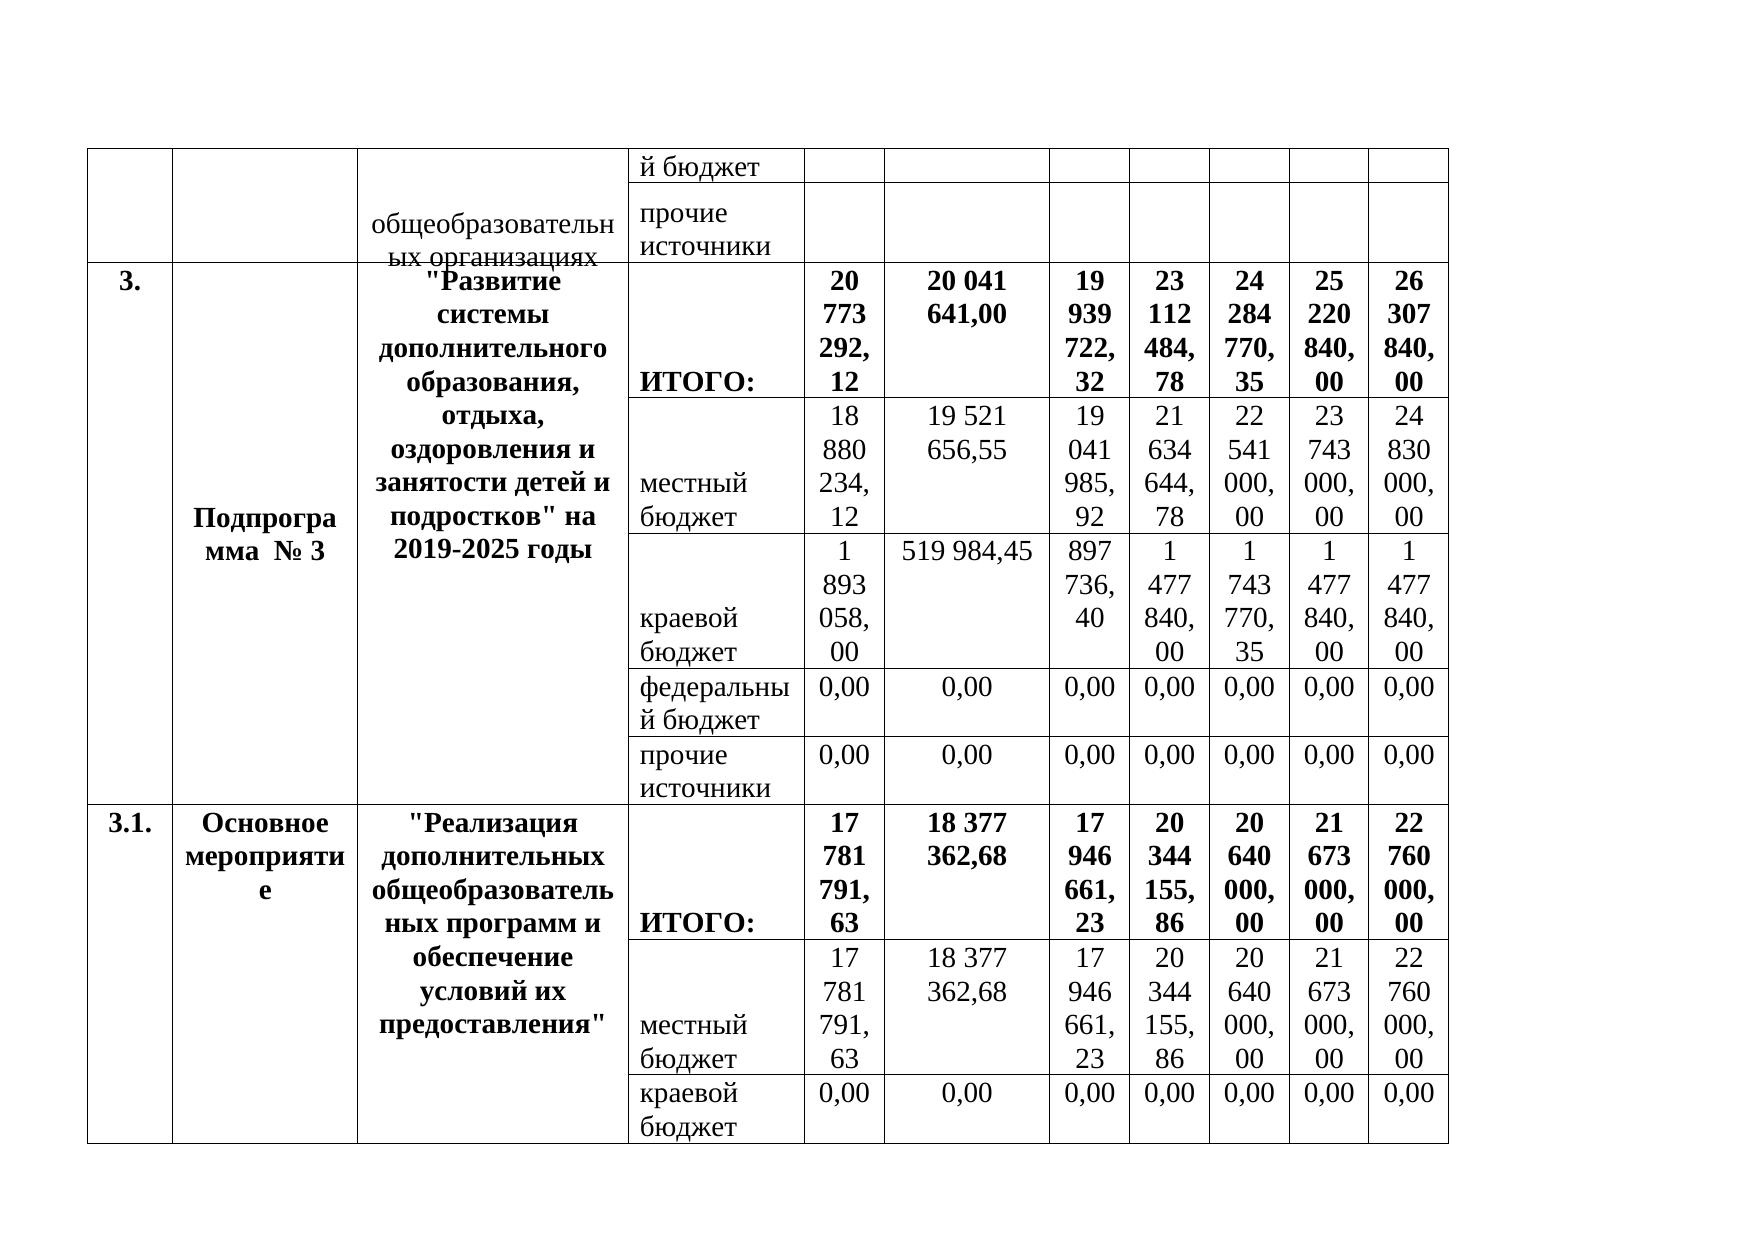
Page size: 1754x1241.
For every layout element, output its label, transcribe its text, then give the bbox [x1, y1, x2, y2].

table_cell 0,00 [1369, 737, 1448, 804]
table_cell 19 041 985,92 [1050, 398, 1129, 532]
table_cell прочие источники [629, 737, 804, 804]
table_cell 1 477 840,00 [1130, 534, 1209, 668]
table_cell [1290, 149, 1368, 182]
table_cell 1 743 770,35 [1210, 534, 1289, 668]
table_cell местный бюджет [629, 398, 804, 532]
table_cell краевой бюджет [629, 1075, 804, 1142]
table_cell [805, 149, 884, 182]
table_cell 3. [88, 263, 172, 804]
table_cell 0,00 [1369, 1075, 1448, 1142]
table_cell 24 830 000,00 [1369, 398, 1448, 532]
table_cell федеральный бюджет [629, 669, 804, 736]
table_cell 25 220 840,00 [1290, 263, 1368, 397]
table_cell 0,00 [805, 669, 884, 736]
table_cell 19 521 656,55 [885, 398, 1049, 532]
table_cell 22 760 000,00 [1369, 940, 1448, 1074]
table_cell 20 773 292,12 [805, 263, 884, 397]
table_cell 21 634 644,78 [1130, 398, 1209, 532]
table_cell 20 640 000,00 [1210, 805, 1289, 939]
table_cell "Реализация дополнительных общеобразовательных программ и обеспечение условий их предоставления" [358, 805, 628, 1142]
table_cell 0,00 [1130, 669, 1209, 736]
table_cell [885, 149, 1049, 182]
table_cell 0,00 [885, 1075, 1049, 1142]
table_cell 1 477 840,00 [1290, 534, 1368, 668]
table_cell 1 477 840,00 [1369, 534, 1448, 668]
table_cell 0,00 [1050, 669, 1129, 736]
table_cell [1290, 183, 1368, 262]
table_cell 21 673 000,00 [1290, 805, 1368, 939]
table_cell ИТОГО: [629, 263, 804, 397]
table_cell 26 307 840,00 [1369, 263, 1448, 397]
table_cell 1 893 058,00 [805, 534, 884, 668]
table_cell местный бюджет [629, 940, 804, 1074]
table_cell 0,00 [1369, 669, 1448, 736]
table_cell федеральный бюджет [629, 149, 804, 182]
table_cell [1369, 149, 1448, 182]
table_cell [1130, 183, 1209, 262]
table_cell 519 984,45 [885, 534, 1049, 668]
table_cell [1210, 149, 1289, 182]
table_cell 17 946 661,23 [1050, 940, 1129, 1074]
table_cell 0,00 [1290, 737, 1368, 804]
table_cell 3.1. [88, 805, 172, 1142]
table_cell [1130, 149, 1209, 182]
table_cell 20 344 155,86 [1130, 805, 1209, 939]
table_cell [1210, 183, 1289, 262]
table_cell 0,00 [1050, 1075, 1129, 1142]
table_cell 24 284 770,35 [1210, 263, 1289, 397]
table_cell [1369, 183, 1448, 262]
table_cell 21 673 000,00 [1290, 940, 1368, 1074]
table_cell ИТОГО: [629, 805, 804, 939]
table_cell 18 377 362,68 [885, 940, 1049, 1074]
table_cell "Развитие системы дополнительного образования, отдыха, оздоровления и занятости детей и подростков" на 2019-2025 годы [358, 263, 628, 804]
table_cell 22 541 000,00 [1210, 398, 1289, 532]
table_cell 20 344 155,86 [1130, 940, 1209, 1074]
table_cell 0,00 [1290, 1075, 1368, 1142]
table_cell 0,00 [1130, 1075, 1209, 1142]
table_cell 897 736,40 [1050, 534, 1129, 668]
table_cell 17 946 661,23 [1050, 805, 1129, 939]
table_cell 0,00 [1290, 669, 1368, 736]
table_cell 0,00 [805, 737, 884, 804]
table_cell 20 041 641,00 [885, 263, 1049, 397]
table_cell 0,00 [1210, 669, 1289, 736]
table_cell [885, 183, 1049, 262]
table_cell 17 781 791,63 [805, 940, 884, 1074]
table_cell 22 760 000,00 [1369, 805, 1448, 939]
table_cell 23 743 000,00 [1290, 398, 1368, 532]
table_cell 0,00 [885, 737, 1049, 804]
table_cell прочие источники [629, 183, 804, 262]
table_cell 0,00 [1130, 737, 1209, 804]
table_cell 19 939 722,32 [1050, 263, 1129, 397]
table_cell Основное мероприятие [173, 805, 357, 1142]
table_cell 23 112 484,78 [1130, 263, 1209, 397]
table_cell [805, 183, 884, 262]
table_cell 20 640 000,00 [1210, 940, 1289, 1074]
table_cell 18 880 234,12 [805, 398, 884, 532]
table_cell 0,00 [885, 669, 1049, 736]
table_cell Подпрограмма № 3 [173, 263, 357, 804]
table_cell 17 781 791,63 [805, 805, 884, 939]
table_cell 0,00 [1210, 737, 1289, 804]
table_cell краевой бюджет [629, 534, 804, 668]
table_cell [1050, 149, 1129, 182]
table_cell 0,00 [1050, 737, 1129, 804]
table_cell 18 377 362,68 [885, 805, 1049, 939]
table_cell 0,00 [805, 1075, 884, 1142]
table_cell 0,00 [1210, 1075, 1289, 1142]
table_cell [1050, 183, 1129, 262]
